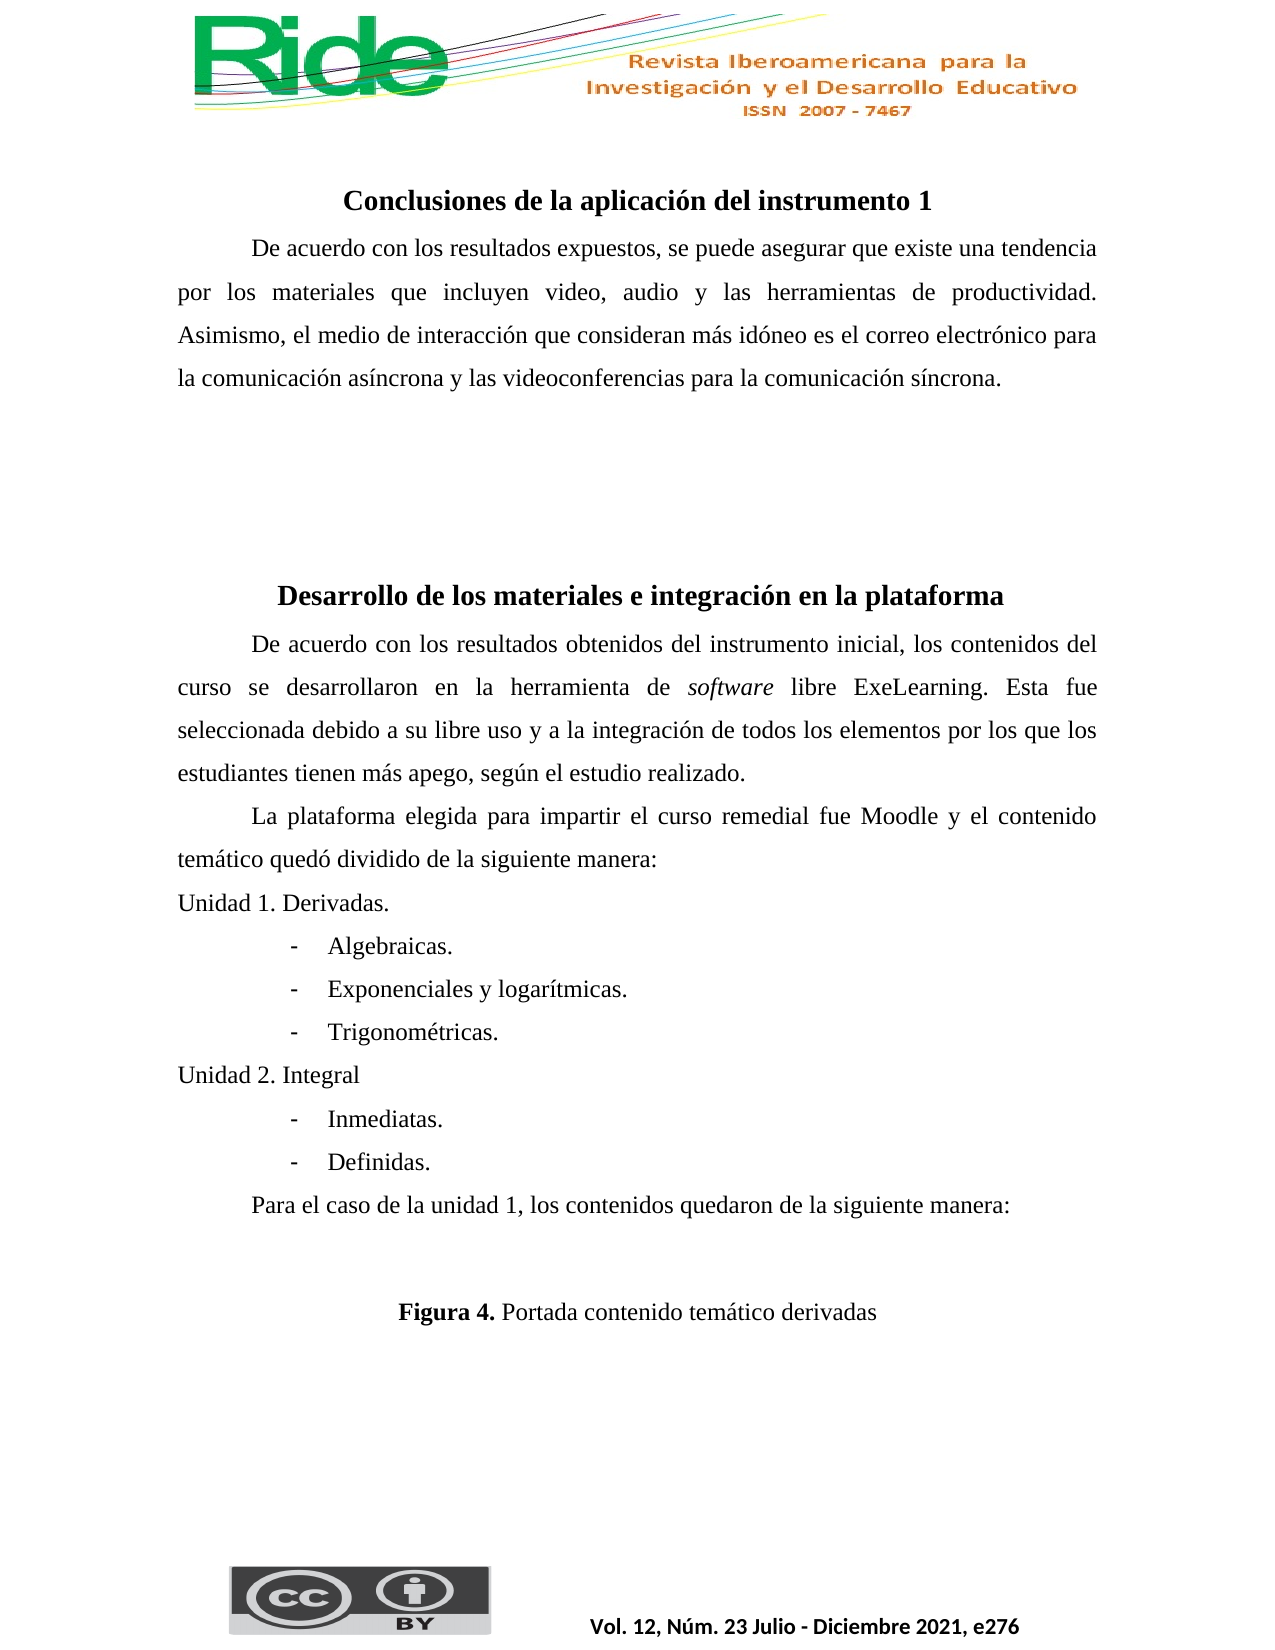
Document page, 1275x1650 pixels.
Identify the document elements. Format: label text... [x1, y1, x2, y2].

text De acuerdo con los resultados expuestos, se puede asegurar que existe una tendencia por los materiales que incluyen video, audio y las herramientas de productividad. Asimismo, el medio de interacción que consideran más idóneo es el correo electrónico para la comunicación asíncrona y las videoconferencias para la comunicación síncrona. [177, 233, 1098, 392]
subtitle Desarrollo de los materiales e integración en la plataforma [177, 578, 1098, 612]
subtitle Conclusiones de la aplicación del instrumento 1 [177, 183, 1098, 217]
text Unidad 1. Derivadas. [177, 888, 1098, 916]
text Para el caso de la unidad 1, los contenidos quedaron de la siguiente manera: [177, 1190, 1098, 1219]
list Exponenciales y logarítmicas. [290, 974, 1098, 1003]
list Definidas. [290, 1147, 1098, 1176]
list Inmediatas. [290, 1103, 1098, 1132]
text De acuerdo con los resultados obtenidos del instrumento inicial, los contenidos del curso se desarrollaron en la herramienta de software libre ExeLearning. Esta fue seleccionada debido a su libre uso y a la integración de todos los elementos por los que los estudiantes tienen más apego, según el estudio realizado. [177, 629, 1098, 787]
text Figura 4. Portada contenido temático derivadas [177, 1297, 1098, 1326]
picture [228, 1566, 492, 1635]
list Trigonométricas. [290, 1017, 1098, 1046]
picture [194, 14, 1081, 119]
text Unidad 2. Integral [177, 1060, 1098, 1089]
text La plataforma elegida para impartir el curso remedial fue Moodle y el contenido temático quedó dividido de la siguiente manera: [177, 801, 1098, 873]
list Algebraicas. [290, 931, 1098, 959]
